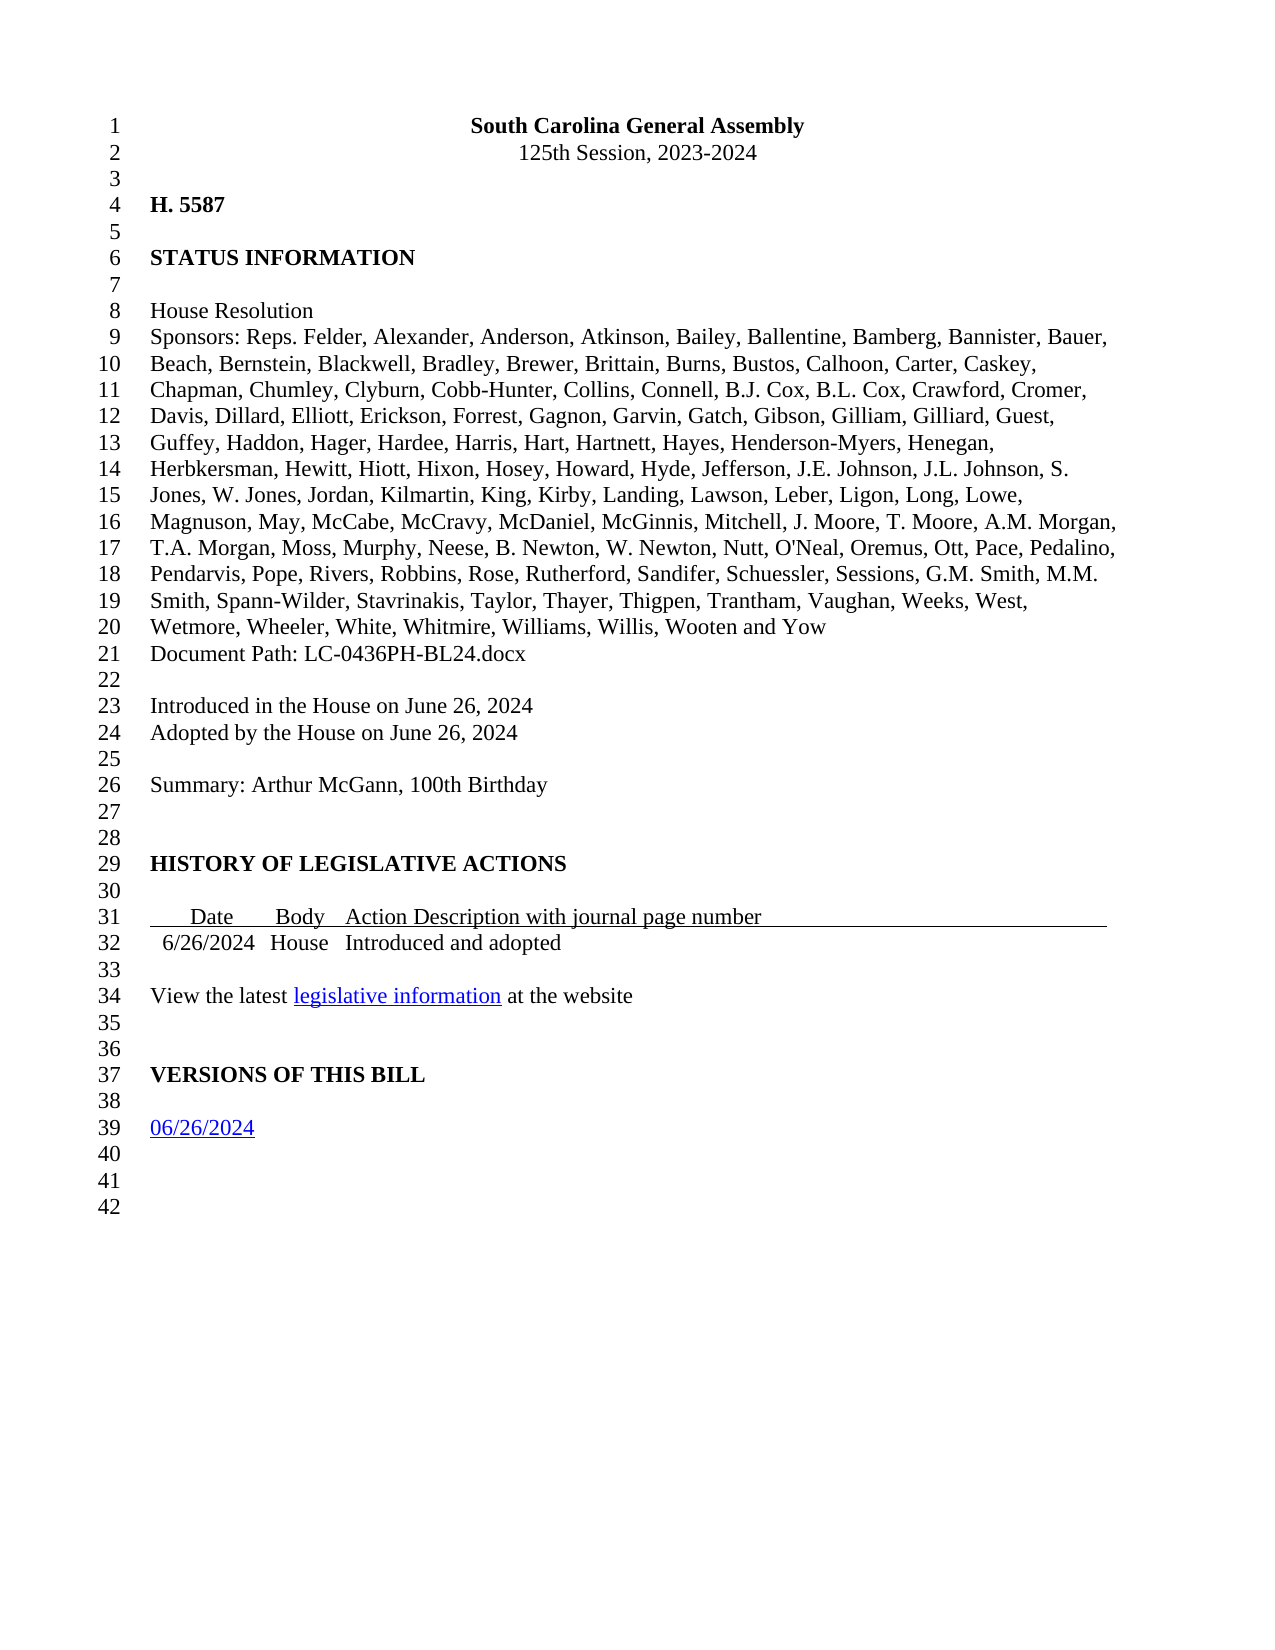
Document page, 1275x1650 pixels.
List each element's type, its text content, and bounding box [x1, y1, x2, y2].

text Document Path: LC-0436PH-BL24.docx [150, 639, 1125, 666]
text 06/26/2024 [150, 1114, 1125, 1140]
text H. 5587 [150, 192, 1125, 218]
text Date Body Action Description with journal page number [150, 903, 1125, 929]
text 6/26/2024 House Introduced and adopted [150, 929, 1125, 956]
text South Carolina General Assembly [150, 112, 1125, 139]
text View the latest legislative information at the website [150, 982, 1125, 1008]
text Introduced in the House on June 26, 2024 [150, 692, 1125, 719]
text STATUS INFORMATION [150, 244, 1125, 271]
text VERSIONS OF THIS BILL [150, 1061, 1125, 1088]
text Sponsors: Reps. Felder, Alexander, Anderson, Atkinson, Bailey, Ballentine, Bamberg, Bannister, Bauer, Beach, Bernstein, Blackwell, Bradley, Brewer, Brittain, Burns, Bustos, Calhoon, Carter, Caskey, Chapman, Chumley, Clyburn, Cobb-Hunter, Collins, Connell, B.J. Cox, B.L. Cox, Crawford, Cromer, Davis, Dillard, Elliott, Erickson, Forrest, Gagnon, Garvin, Gatch, Gibson, Gilliam, Gilliard, Guest, Guffey, Haddon, Hager, Hardee, Harris, Hart, Hartnett, Hayes, Henderson-Myers, Henegan, Herbkersman, Hewitt, Hiott, Hixon, Hosey, Howard, Hyde, Jefferson, J.E. Johnson, J.L. Johnson, S. Jones, W. Jones, Jordan, Kilmartin, King, Kirby, Landing, Lawson, Leber, Ligon, Long, Lowe, Magnuson, May, McCabe, McCravy, McDaniel, McGinnis, Mitchell, J. Moore, T. Moore, A.M. Morgan, T.A. Morgan, Moss, Murphy, Neese, B. Newton, W. Newton, Nutt, O'Neal, Oremus, Ott, Pace, Pedalino, Pendarvis, Pope, Rivers, Robbins, Rose, Rutherford, Sandifer, Schuessler, Sessions, G.M. Smith, M.M. Smith, Spann-Wilder, Stavrinakis, Taylor, Thayer, Thigpen, Trantham, Vaughan, Weeks, West, Wetmore, Wheeler, White, Whitmire, Williams, Willis, Wooten and Yow [150, 323, 1125, 639]
text HISTORY OF LEGISLATIVE ACTIONS [150, 850, 1125, 877]
text House Resolution [150, 297, 1125, 323]
text Adopted by the House on June 26, 2024 [150, 719, 1125, 745]
text 125th Session, 2023-2024 [150, 139, 1125, 165]
text Summary: Arthur McGann, 100th Birthday [150, 771, 1125, 798]
